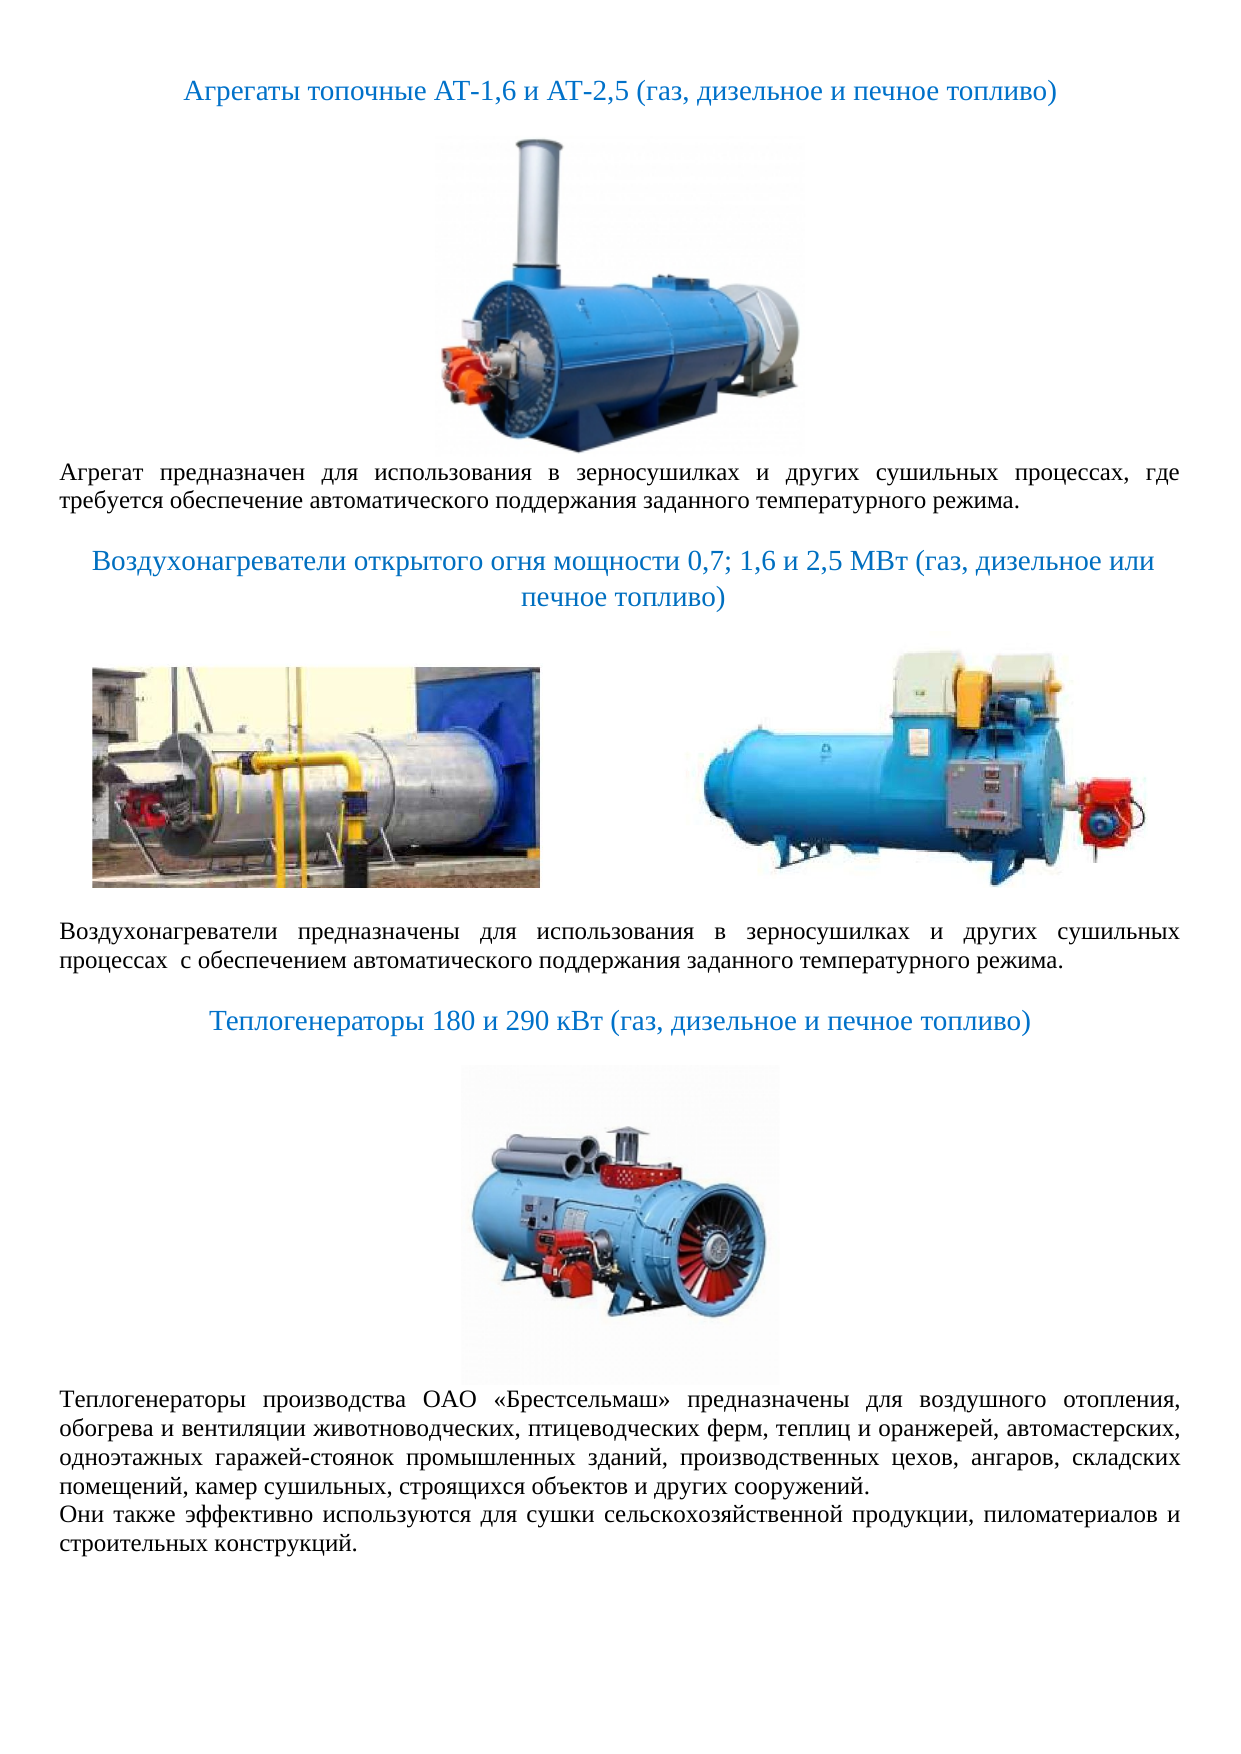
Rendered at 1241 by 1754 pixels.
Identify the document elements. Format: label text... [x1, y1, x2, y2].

text Воздухонагреватели открытого огня мощности 0,7; 1,6 и 2,5 МВт (газ, дизельное или печное топливо) [59, 543, 1187, 613]
text Воздухонагреватели предназначены для использования в зерносушилках и других сушильных процессах с обеспечением автоматического поддержания заданного температурного режима. [59, 916, 1181, 974]
text Теплогенераторы 180 и 290 кВт (газ, дизельное и печное топливо) [59, 1003, 1181, 1037]
picture [435, 135, 806, 457]
picture [460, 1065, 780, 1385]
picture [92, 631, 1148, 888]
text Они также эффективно используются для сушки сельскохозяйственной продукции, пиломатериалов и строительных конструкций. [59, 1499, 1181, 1557]
text Агрегат предназначен для использования в зерносушилках и других сушильных процессах, где требуется обеспечение автоматического поддержания заданного температурного режима. [59, 457, 1181, 514]
text Теплогенераторы производства ОАО «Брестсельмаш» предназначены для воздушного отопления, обогрева и вентиляции животноводческих, птицеводческих ферм, теплиц и оранжерей, автомастерских, одноэтажных гаражей-стоянок промышленных зданий, производственных цехов, ангаров, складских помещений, камер сушильных, строящихся объектов и других сооружений. [59, 1384, 1181, 1499]
text Агрегаты топочные АТ-1,6 и АТ-2,5 (газ, дизельное и печное топливо) [59, 73, 1181, 106]
